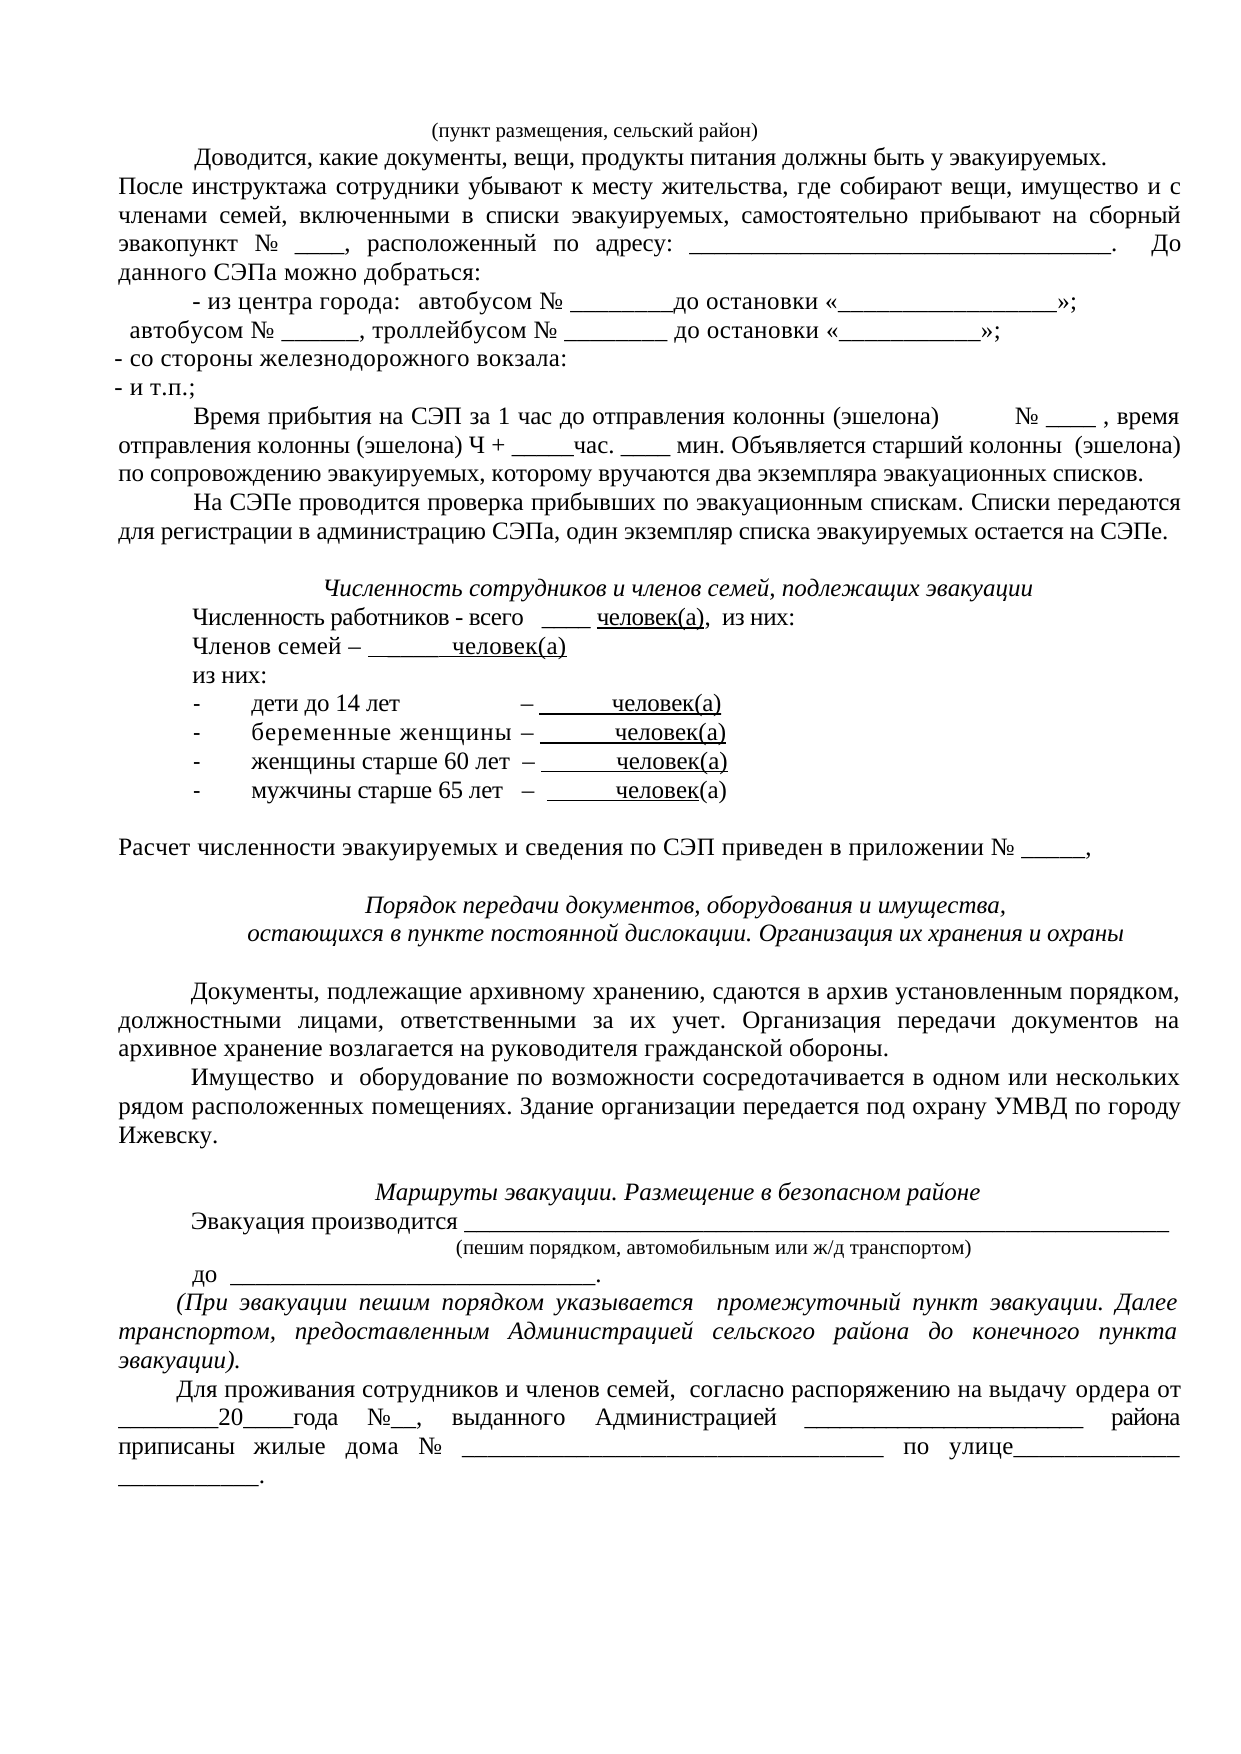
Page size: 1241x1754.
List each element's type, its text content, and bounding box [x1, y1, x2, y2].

text (пешим порядком, автомобильным или ж/д транспортом) [118, 1235, 1181, 1259]
text (пункт размещения, сельский район) [118, 118, 1181, 142]
list женщины старше 60 лет – человек(а) [118, 746, 1181, 775]
text Численность сотрудников и членов семей, подлежащих эвакуации [118, 573, 1181, 602]
text - со стороны железнодорожного вокзала: [114, 343, 1181, 372]
text автобусом № ______, троллейбусом № ________ до остановки «___________»; [118, 315, 1181, 343]
list мужчины старше 65 лет – человек(а) [118, 775, 1181, 803]
text (При эвакуации пешим порядком указывается промежуточный пункт эвакуации. Далее транспортом, предоставленным Администрацией сельского района до конечного пункта эвакуации). [118, 1287, 1181, 1374]
text Расчет численности эвакуируемых и сведения по СЭП приведен в приложении № _____, [35, 832, 1181, 861]
list беременные женщины – человек(а) [118, 717, 1181, 746]
text Порядок передачи документов, оборудования и имущества, [118, 890, 1181, 918]
text - из центра города: автобусом № ________до остановки «_________________»; [118, 286, 1181, 315]
text Документы, подлежащие архивному хранению, сдаются в архив установленным порядком, должностными лицами, ответственными за их учет. Организация передачи документов на архивное хранение возлагается на руководителя гражданской обороны. [118, 976, 1181, 1062]
text Эвакуация производится ________________________________________________________ [118, 1206, 1181, 1235]
text На СЭПе проводится проверка прибывших по эвакуационным спискам. Списки передаются для регистрации в администрацию СЭПа, один экземпляр списка эвакуируемых остается на СЭПе. [118, 487, 1181, 545]
text Имущество и оборудование по возможности сосредотачивается в одном или нескольких рядом расположенных помещениях. Здание организации передается под охрану УМВД по городу Ижевску. [118, 1062, 1181, 1148]
text до _____________________________. [118, 1259, 1181, 1287]
text Для проживания сотрудников и членов семей, согласно распоряжению на выдачу ордера от ________20____года №__, выданного Администрацией ________________________ района приписаны жилые дома № _________________________________ по улице_____________ ___________. [118, 1374, 1181, 1513]
text Численность работников - всего ____ человек(а), из них: [118, 602, 1181, 631]
text Маршруты эвакуации. Размещение в безопасном районе [118, 1177, 1181, 1206]
text Доводится, какие документы, вещи, продукты питания должны быть у эвакуируемых. После инструктажа сотрудники убывают к месту жительства, где собирают вещи, имущество и с членами семей, включенными в списки эвакуируемых, самостоятельно прибывают на сборный эвакопункт № ____, расположенный по адресу: __________________________________. До данного СЭПа можно добраться: [118, 142, 1181, 286]
text Членов семей – ____ человек(а) [118, 631, 1181, 660]
text остающихся в пункте постоянной дислокации. Организация их хранения и охраны [118, 918, 1181, 947]
list дети до 14 лет – человек(а) [118, 688, 1181, 717]
text - и т.п.; [114, 372, 1181, 401]
text из них: [118, 660, 1181, 688]
text Время прибытия на СЭП за 1 час до отправления колонны (эшелона) № ____ , время отправления колонны (эшелона) Ч + _____час. ____ мин. Объявляется старший колонны (эшелона) по сопровождению эвакуируемых, которому вручаются два экземпляра эвакуационных списков. [118, 401, 1181, 487]
